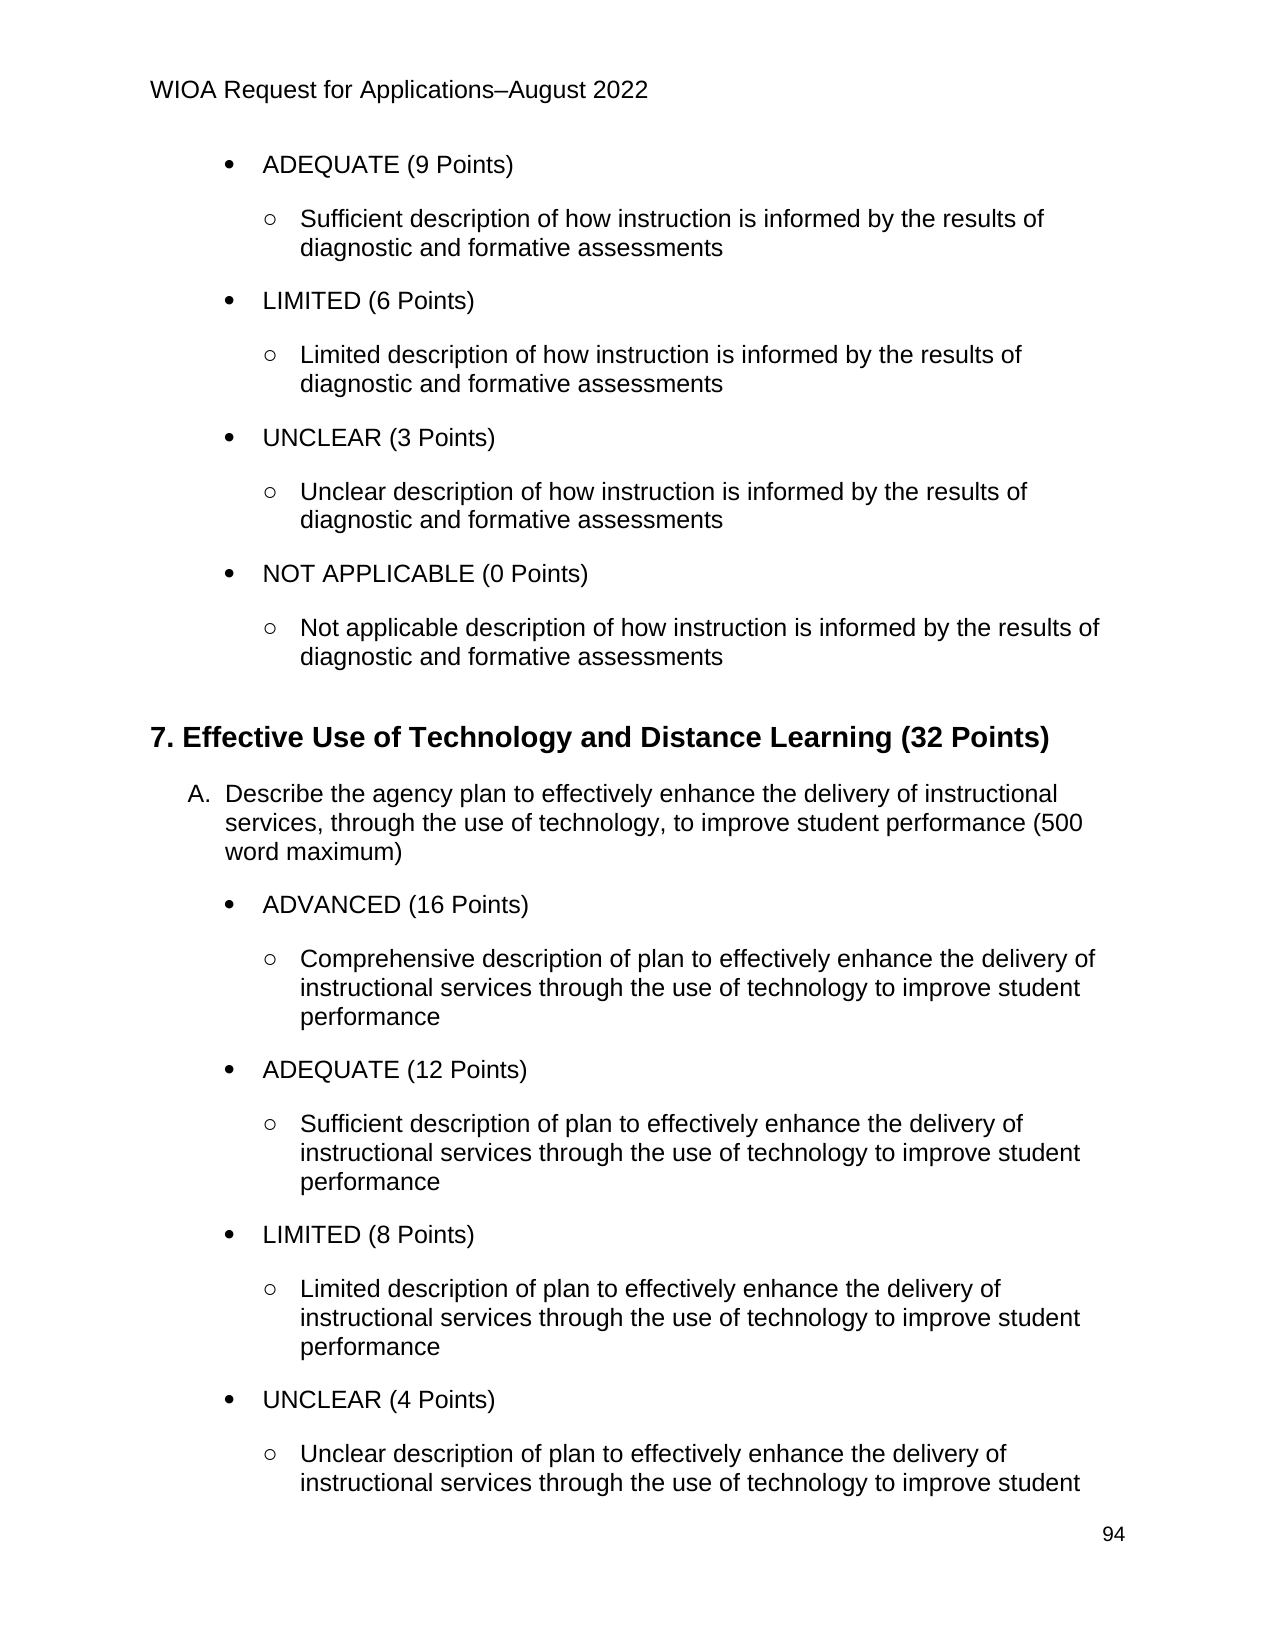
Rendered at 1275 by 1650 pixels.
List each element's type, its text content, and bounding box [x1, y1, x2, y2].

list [262, 1439, 1125, 1497]
list Unclear description of how instruction is informed by the results of diagnostic and formative assessments [262, 477, 1125, 534]
list ADEQUATE (9 Points) [225, 150, 1125, 179]
list Sufficient description of how instruction is informed by the results of diagnostic and formative assessments [262, 204, 1125, 261]
list Limited description of how instruction is informed by the results of diagnostic and formative assessments [262, 340, 1125, 398]
list Describe the agency plan to effectively enhance the delivery of instructional services, through the use of technology, to improve student performance (500 word maximum) [187, 779, 1125, 865]
list ADVANCED (16 Points) [225, 890, 1125, 919]
list LIMITED (6 Points) [225, 286, 1125, 315]
list LIMITED (8 Points) [225, 1220, 1125, 1249]
list Limited description of plan to effectively enhance the delivery of instructional services through the use of technology to improve student performance [262, 1274, 1125, 1361]
list Not applicable description of how instruction is informed by the results of diagnostic and formative assessments [262, 613, 1125, 670]
list ADEQUATE (12 Points) [225, 1055, 1125, 1084]
subtitle 7. Effective Use of Technology and Distance Learning (32 Points) [150, 720, 1125, 754]
list Comprehensive description of plan to effectively enhance the delivery of instructional services through the use of technology to improve student performance [262, 944, 1125, 1030]
list Sufficient description of plan to effectively enhance the delivery of instructional services through the use of technology to improve student performance [262, 1109, 1125, 1195]
list NOT APPLICABLE (0 Points) [225, 559, 1125, 588]
list UNCLEAR (3 Points) [225, 423, 1125, 452]
list UNCLEAR (4 Points) [225, 1386, 1125, 1414]
